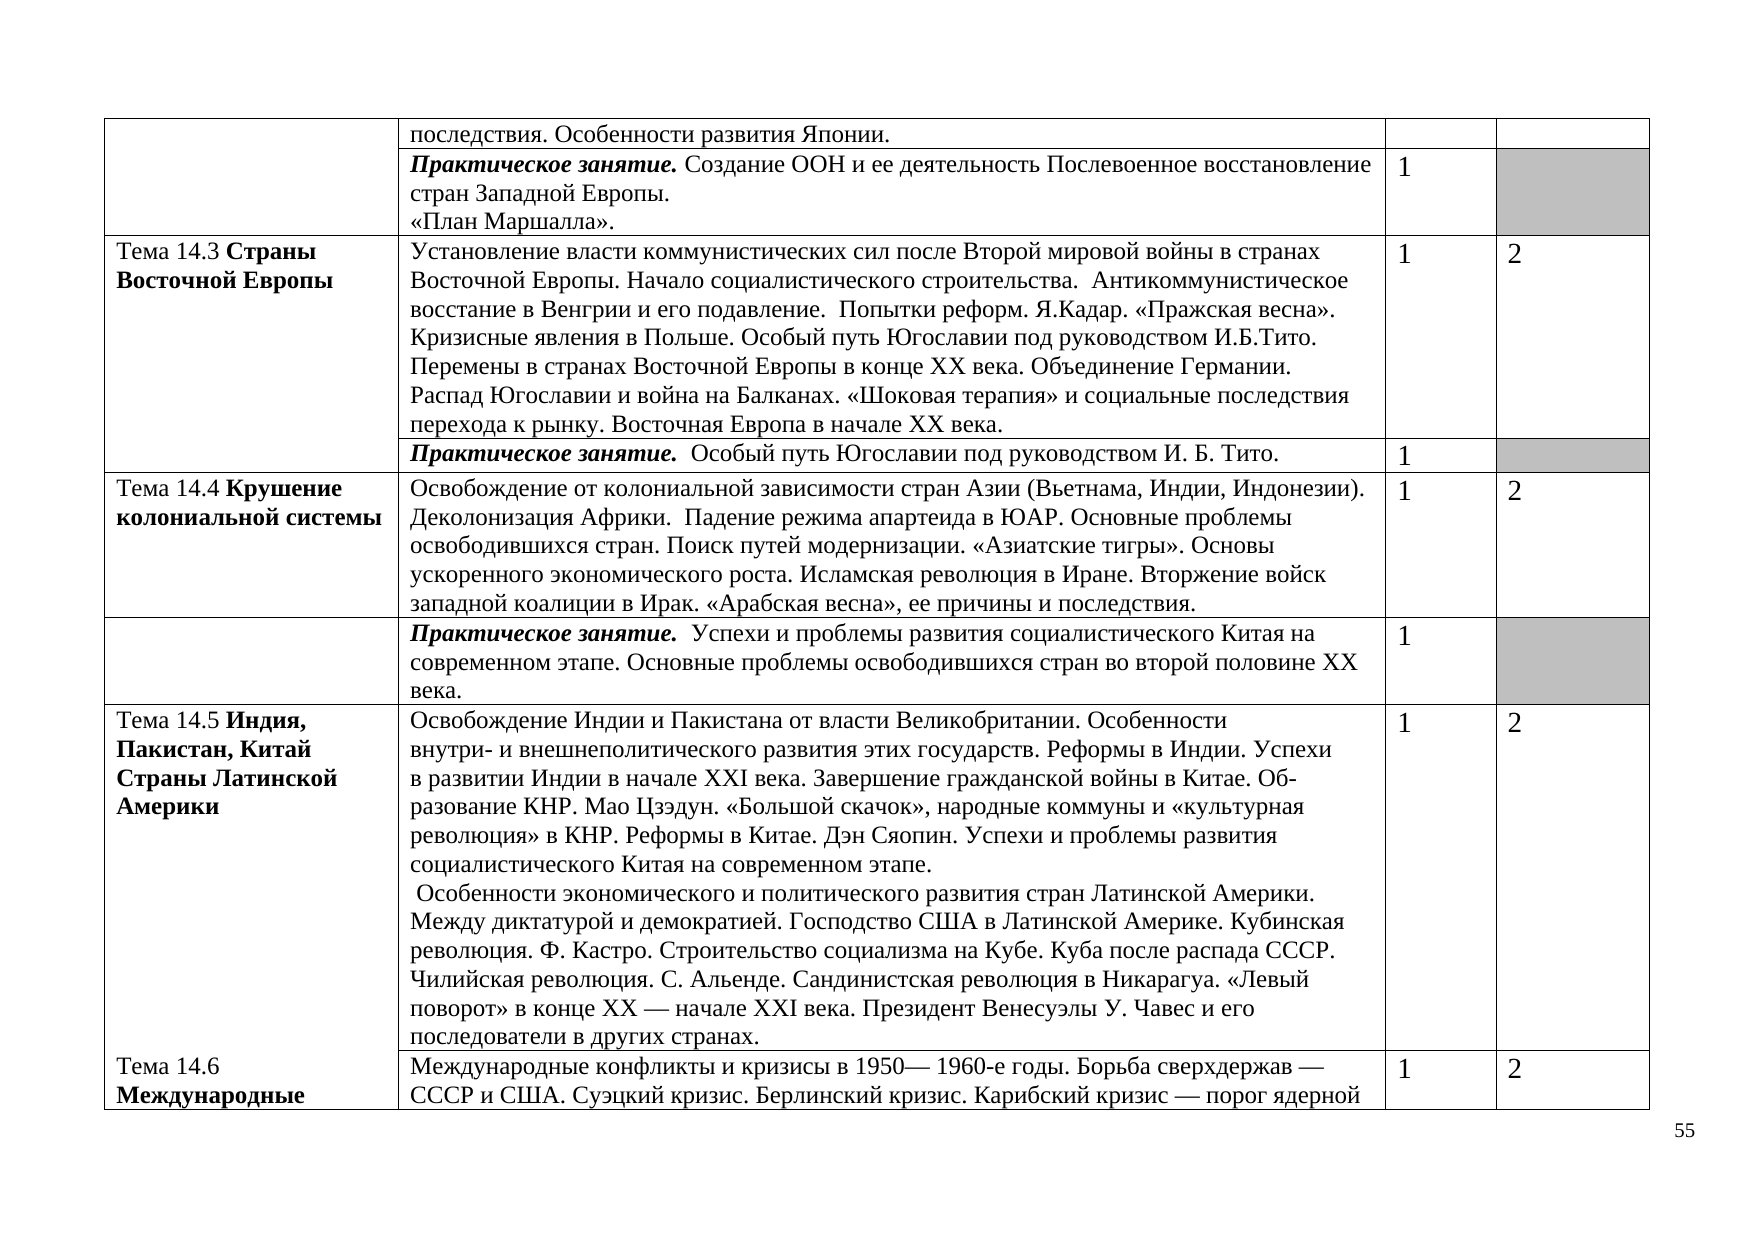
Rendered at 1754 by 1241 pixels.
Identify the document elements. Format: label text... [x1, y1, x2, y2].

table_cell Установление власти коммунистических сил после Второй мировой войны в странах Восточной Европы. Начало социалистического строительства. Антикоммунистическое восстание в Венгрии и его подавление. Попытки реформ. Я.Кадар. «Пражская весна». Кризисные явления в Польше. Особый путь Югославии под руководством И.Б.Тито. Перемены в странах Восточной Европы в конце ХХ века. Объединение Германии. Распад Югославии и война на Балканах. «Шоковая терапия» и социальные последствия перехода к рынку. Восточная Европа в начале ХХ века. [399, 236, 1385, 437]
table_cell 2 [1497, 705, 1649, 1050]
table_cell 2 [1497, 119, 1649, 148]
table_cell [1497, 149, 1649, 235]
table_cell 1 [1386, 119, 1496, 148]
table_cell Освобождение от колониальной зависимости стран Азии (Вьетнама, Индии, Индонезии). Деколонизация Африки. Падение режима апартеида в ЮАР. Основные проблемы освободившихся стран. Поиск путей модернизации. «Азиатские тигры». Основы ускоренного экономического роста. Исламская революция в Иране. Вторжение войск западной коалиции в Ирак. «Арабская весна», ее причины и последствия. [399, 473, 1385, 617]
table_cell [105, 1050, 398, 1109]
table_cell 1 [1386, 1051, 1496, 1109]
table_cell 2 [1497, 236, 1649, 437]
table_cell [105, 618, 398, 704]
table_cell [399, 1051, 1385, 1109]
table_cell 2 [1497, 473, 1649, 617]
table_cell 1 [1386, 618, 1496, 704]
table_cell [399, 119, 1385, 148]
table_cell 1 [1386, 439, 1496, 472]
table_cell [1497, 618, 1649, 704]
table_cell Практическое занятие. Успехи и проблемы развития социалистического Китая на современном этапе. Основные проблемы освободившихся стран во второй половине ХХ века. [399, 618, 1385, 704]
table_cell 1 [1386, 149, 1496, 235]
table_cell 1 [1386, 705, 1496, 1050]
table_cell 1 [1386, 473, 1496, 617]
table_cell Практическое занятие. Создание ООН и ее деятельность Послевоенное восстановление стран Западной Европы. «План Маршалла». [399, 149, 1385, 235]
table_cell Тема 14.5 Индия, Пакистан, Китай Страны Латинской Америки [105, 705, 398, 1050]
table_cell Освобождение Индии и Пакистана от власти Великобритании. Особенности внутри- и внешнеполитического развития этих государств. Реформы в Индии. Успехи в развитии Индии в начале XXI века. Завершение гражданской войны в Китае. Об- разование КНР. Мао Цзэдун. «Большой скачок», народные коммуны и «культурная революция» в КНР. Реформы в Китае. Дэн Сяопин. Успехи и проблемы развития социалистического Китая на современном этапе. Особенности экономического и политического развития стран Латинской Америки. Между диктатурой и демократией. Господство США в Латинской Америке. Кубинская революция. Ф. Кастро. Строительство социализма на Кубе. Куба после распада СССР. Чилийская революция. С. Альенде. Сандинистская революция в Никарагуа. «Левый поворот» в конце ХХ — начале ХХI века. Президент Венесуэлы У. Чавес и его последователи в других странах. [399, 705, 1385, 1050]
table_cell Тема 14.3 Страны Восточной Европы [105, 236, 398, 472]
table_cell Практическое занятие. Особый путь Югославии под руководством И. Б. Тито. [399, 439, 1385, 472]
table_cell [105, 119, 398, 235]
table_cell [1497, 439, 1649, 472]
table_cell Тема 14.4 Крушение колониальной системы [105, 473, 398, 617]
table_cell 1 [1386, 236, 1496, 437]
table_cell 2 [1497, 1051, 1649, 1109]
